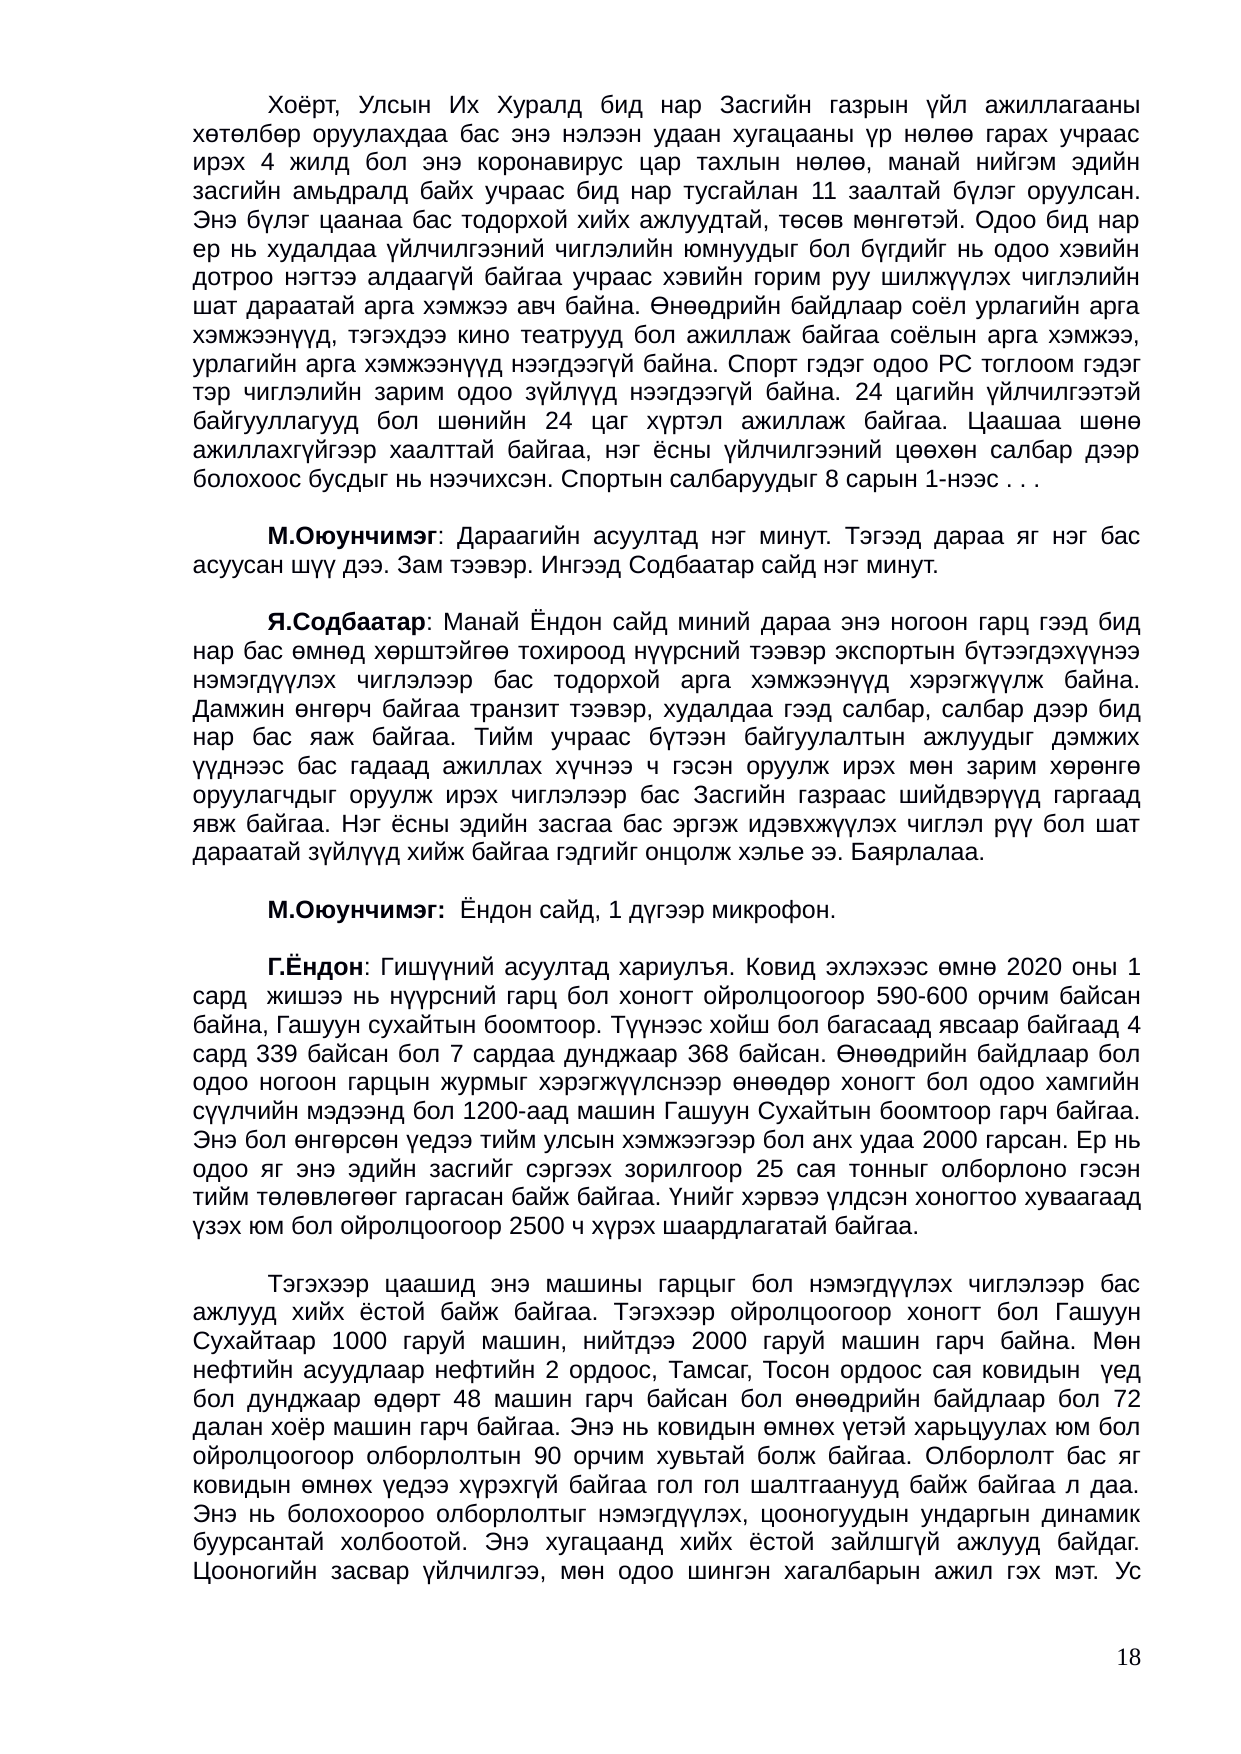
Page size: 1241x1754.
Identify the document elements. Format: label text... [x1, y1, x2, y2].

text Хоёрт, Улсын Их Хуралд бид нар Засгийн газрын үйл ажиллагааны хөтөлбөр оруулахдаа бас энэ нэлээн удаан хугацааны үр нөлөө гарах учраас ирэх 4 жилд бол энэ коронавирус цар тахлын нөлөө, манай нийгэм эдийн засгийн амьдралд байх учраас бид нар тусгайлан 11 заалтай бүлэг оруулсан. Энэ бүлэг цаанаа бас тодорхой хийх ажлуудтай, төсөв мөнгөтэй. Одоо бид нар ер нь худалдаа үйлчилгээний чиглэлийн юмнуудыг бол бүгдийг нь одоо хэвийн дотроо нэгтээ алдаагүй байгаа учраас хэвийн горим руу шилжүүлэх чиглэлийн шат дараатай арга хэмжээ авч байна. Өнөөдрийн байдлаар соёл урлагийн арга хэмжээнүүд, тэгэхдээ кино театрууд бол ажиллаж байгаа соёлын арга хэмжээ, урлагийн арга хэмжээнүүд нээгдээгүй байна. Спорт гэдэг одоо РС тоглоом гэдэг тэр чиглэлийн зарим одоо зүйлүүд нээгдээгүй байна. 24 цагийн үйлчилгээтэй байгууллагууд бол шөнийн 24 цаг хүртэл ажиллаж байгаа. Цаашаа шөнө ажиллахгүйгээр хаалттай байгаа, нэг ёсны үйлчилгээний цөөхөн салбар дээр болохоос бусдыг нь нээчихсэн. Спортын салбаруудыг 8 сарын 1-нээс . . . [192, 90, 1141, 492]
text М.Оюунчимэг: Дараагийн асуултад нэг минут. Тэгээд дараа яг нэг бас асуусан шүү дээ. Зам тээвэр. Ингээд Содбаатар сайд нэг минут. [192, 521, 1141, 579]
text Г.Ёндон: Гишүүний асуултад хариулъя. Ковид эхлэхээс өмнө 2020 оны 1 сард жишээ нь нүүрсний гарц бол хоногт ойролцоогоор 590-600 орчим байсан байна, Гашуун сухайтын боомтоор. Түүнээс хойш бол багасаад явсаар байгаад 4 сард 339 байсан бол 7 сардаа дунджаар 368 байсан. Өнөөдрийн байдлаар бол одоо ногоон гарцын журмыг хэрэгжүүлснээр өнөөдөр хоногт бол одоо хамгийн сүүлчийн мэдээнд бол 1200-аад машин Гашуун Сухайтын боомтоор гарч байгаа. Энэ бол өнгөрсөн үедээ тийм улсын хэмжээгээр бол анх удаа 2000 гарсан. Ер нь одоо яг энэ эдийн засгийг сэргээх зорилгоор 25 сая тонныг олборлоно гэсэн тийм төлөвлөгөөг гаргасан байж байгаа. Үнийг хэрвээ үлдсэн хоногтоо хуваагаад үзэх юм бол ойролцоогоор 2500 ч хүрэх шаардлагатай байгаа. [192, 952, 1141, 1240]
text М.Оюунчимэг: Ёндон сайд, 1 дүгээр микрофон. [192, 895, 1141, 924]
text Я.Содбаатар: Манай Ёндон сайд миний дараа энэ ногоон гарц гээд бид нар бас өмнөд хөрштэйгөө тохироод нүүрсний тээвэр экспортын бүтээгдэхүүнээ нэмэгдүүлэх чиглэлээр бас тодорхой арга хэмжээнүүд хэрэгжүүлж байна. Дамжин өнгөрч байгаа транзит тээвэр, худалдаа гээд салбар, салбар дээр бид нар бас яаж байгаа. Тийм учраас бүтээн байгуулалтын ажлуудыг дэмжих үүднээс бас гадаад ажиллах хүчнээ ч гэсэн оруулж ирэх мөн зарим хөрөнгө оруулагчдыг оруулж ирэх чиглэлээр бас Засгийн газраас шийдвэрүүд гаргаад явж байгаа. Нэг ёсны эдийн засгаа бас эргэж идэвхжүүлэх чиглэл рүү бол шат дараатай зүйлүүд хийж байгаа гэдгийг онцолж хэлье ээ. Баярлалаа. [192, 607, 1141, 866]
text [192, 1269, 1141, 1585]
